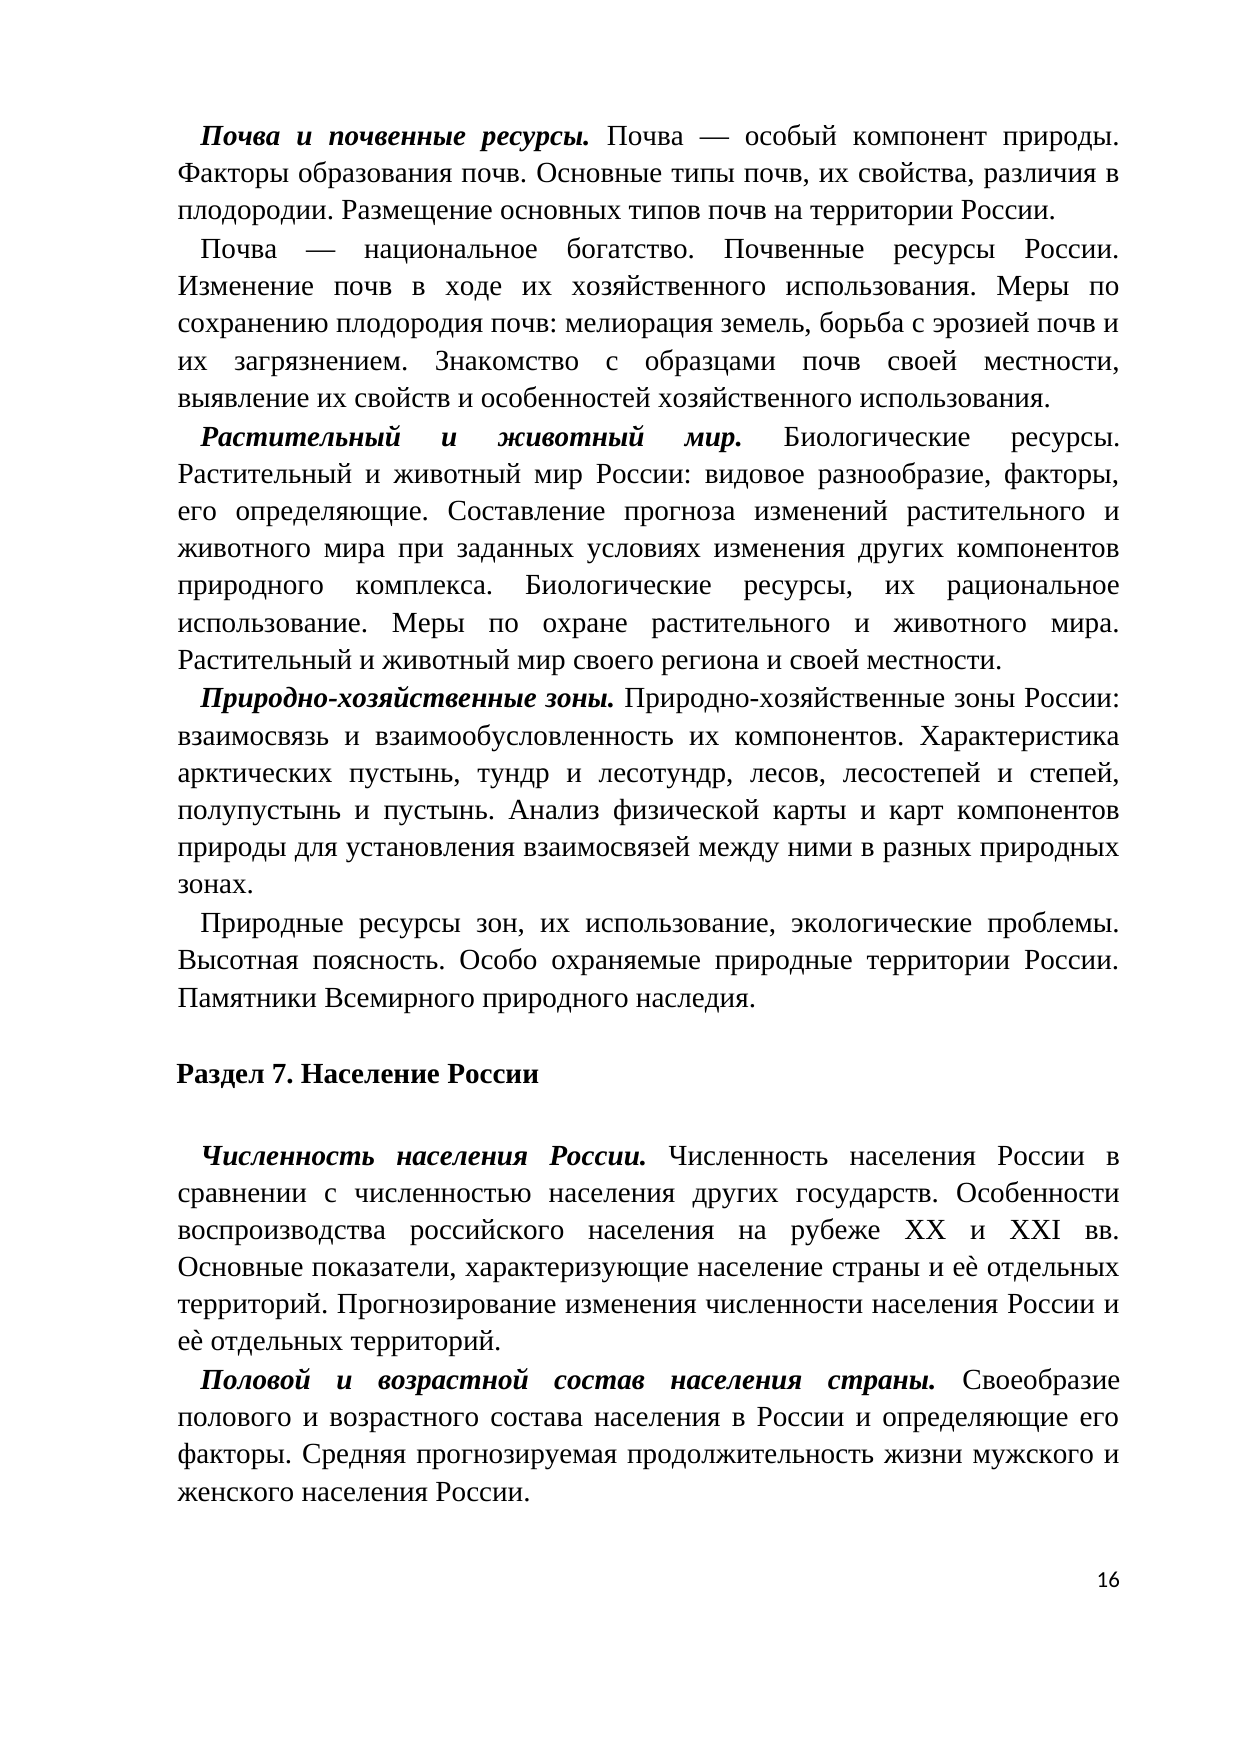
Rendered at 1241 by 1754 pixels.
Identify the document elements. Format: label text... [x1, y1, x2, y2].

text Раздел 7. Население России [176, 1057, 1152, 1090]
text Почва — национальное богатство. Почвенные ресурсы России. Изменение почв в ходе их хозяйственного использования. Меры по сохранению плодородия почв: мелиорация земель, борьба с эрозией почв и их загрязнением. Знакомство с образцами почв своей местности, выявление их свойств и особенностей хозяйственного использования. [177, 231, 1120, 413]
text Природно-хозяйственные зоны. Природно-хозяйственные зоны России: взаимосвязь и взаимообусловленность их компонентов. Характеристика арктических пустынь, тундр и лесотундр, лесов, лесостепей и степей, полупустынь и пустынь. Анализ физической карты и карт компонентов природы для установления взаимосвязей между ними в разных природных зонах. [177, 681, 1120, 900]
text Почва и почвенные ресурсы. Почва — особый компонент природы. Факторы образования почв. Основные типы почв, их свойства, различия в плодородии. Размещение основных типов почв на территории России. [177, 118, 1120, 226]
text Растительный и животный мир. Биологические ресурсы. Растительный и животный мир России: видовое разнообразие, факторы, его определяющие. Составление прогноза изменений растительного и животного мира при заданных условиях изменения других компонентов природного комплекса. Биологические ресурсы, их рациональное использование. Меры по охране растительного и животного мира. Растительный и животный мир своего региона и своей местности. [177, 419, 1120, 675]
text Половой и возрастной состав населения страны. Своеобразие полового и возрастного состава населения в России и определяющие его факторы. Средняя прогнозируемая продолжительность жизни мужского и женского населения России. [177, 1362, 1120, 1507]
text Природные ресурсы зон, их использование, экологические проблемы. Высотная поясность. Особо охраняемые природные территории России. Памятники Всемирного природного наследия. [177, 905, 1120, 1014]
text Численность населения России. Численность населения России в сравнении с численностью населения других государств. Особенности воспроизводства российского населения на рубеже XX и XXI вв. Основные показатели, характеризующие население страны и еѐ отдельных территорий. Прогнозирование изменения численности населения России и еѐ отдельных территорий. [177, 1138, 1120, 1357]
